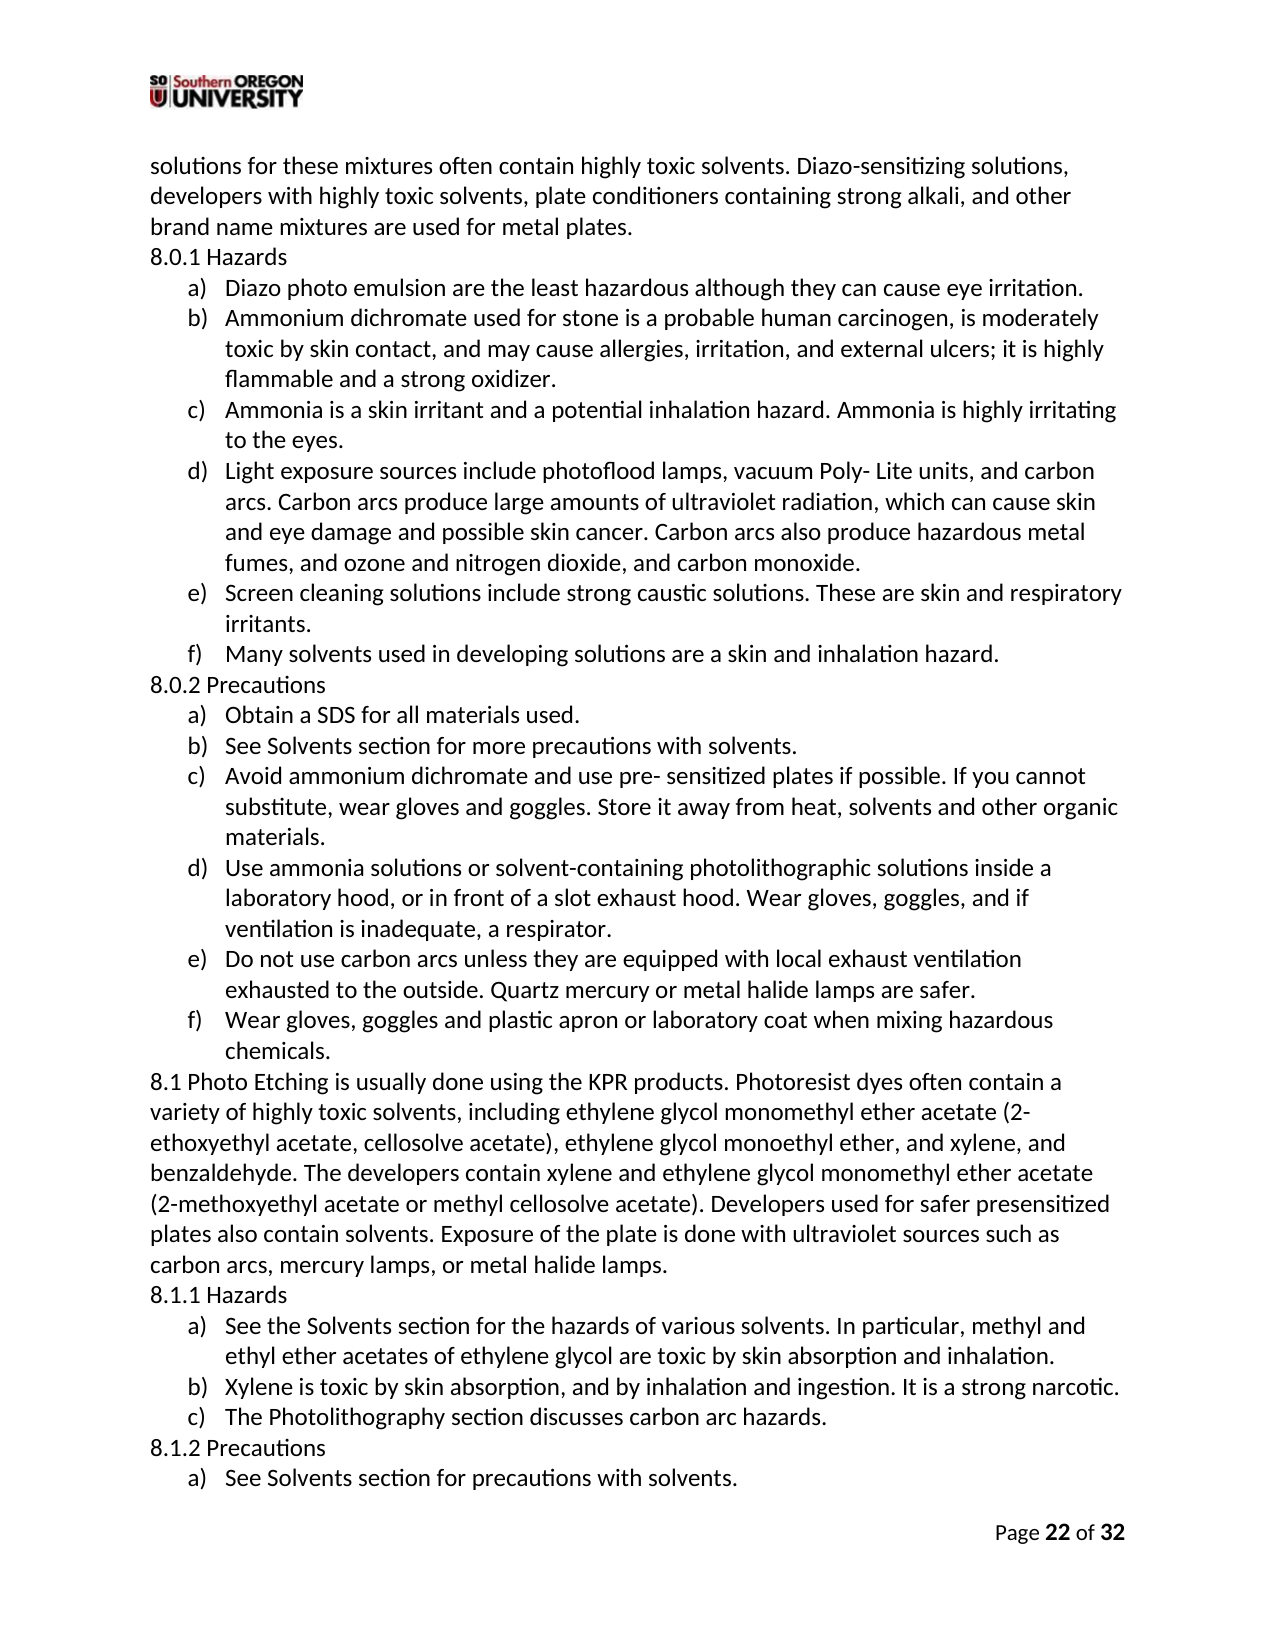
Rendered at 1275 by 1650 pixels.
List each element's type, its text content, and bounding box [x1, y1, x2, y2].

text solutions for these mixtures often contain highly toxic solvents. Diazo-sensitizing solutions, developers with highly toxic solvents, plate conditioners containing strong alkali, and other brand name mixtures are used for metal plates. [150, 150, 1125, 242]
list Do not use carbon arcs unless they are equipped with local exhaust ventilation exhausted to the outside. Quartz mercury or metal halide lamps are safer. [187, 943, 1125, 1004]
list Many solvents used in developing solutions are a skin and inhalation hazard. [187, 638, 1125, 669]
list Wear gloves, goggles and plastic apron or laboratory coat when mixing hazardous chemicals. [187, 1004, 1125, 1066]
text 8.0.2 Precautions [150, 669, 1125, 699]
picture [150, 75, 303, 114]
text 8.1.1 Hazards [150, 1279, 1125, 1310]
list Avoid ammonium dichromate and use pre- sensitized plates if possible. If you cannot substitute, wear gloves and goggles. Store it away from heat, solvents and other organic materials. [187, 760, 1125, 852]
list Screen cleaning solutions include strong caustic solutions. These are skin and respiratory irritants. [187, 577, 1125, 638]
list Obtain a SDS for all materials used. [187, 699, 1125, 730]
list Use ammonia solutions or solvent-containing photolithographic solutions inside a laboratory hood, or in front of a slot exhaust hood. Wear gloves, goggles, and if ventilation is inadequate, a respirator. [187, 852, 1125, 943]
list Ammonium dichromate used for stone is a probable human carcinogen, is moderately toxic by skin contact, and may cause allergies, irritation, and external ulcers; it is highly flammable and a strong oxidizer. [187, 303, 1125, 394]
list Ammonia is a skin irritant and a potential inhalation hazard. Ammonia is highly irritating to the eyes. [187, 394, 1125, 455]
list The Photolithography section discusses carbon arc hazards. [187, 1401, 1125, 1432]
list See the Solvents section for the hazards of various solvents. In particular, methyl and ethyl ether acetates of ethylene glycol are toxic by skin absorption and inhalation. [187, 1310, 1125, 1371]
list See Solvents section for precautions with solvents. [187, 1462, 1125, 1493]
list See Solvents section for more precautions with solvents. [187, 730, 1125, 760]
list Diazo photo emulsion are the least hazardous although they can cause eye irritation. [187, 272, 1125, 303]
list Light exposure sources include photoflood lamps, vacuum Poly- Lite units, and carbon arcs. Carbon arcs produce large amounts of ultraviolet radiation, which can cause skin and eye damage and possible skin cancer. Carbon arcs also produce hazardous metal fumes, and ozone and nitrogen dioxide, and carbon monoxide. [187, 455, 1125, 577]
list Xylene is toxic by skin absorption, and by inhalation and ingestion. It is a strong narcotic. [187, 1371, 1125, 1401]
text 8.1.2 Precautions [150, 1432, 1125, 1462]
text 8.0.1 Hazards [150, 242, 1125, 272]
text 8.1 Photo Etching is usually done using the KPR products. Photoresist dyes often contain a variety of highly toxic solvents, including ethylene glycol monomethyl ether acetate (2-ethoxyethyl acetate, cellosolve acetate), ethylene glycol monoethyl ether, and xylene, and benzaldehyde. The developers contain xylene and ethylene glycol monomethyl ether acetate (2-methoxyethyl acetate or methyl cellosolve acetate). Developers used for safer presensitized plates also contain solvents. Exposure of the plate is done with ultraviolet sources such as carbon arcs, mercury lamps, or metal halide lamps. [150, 1066, 1125, 1279]
